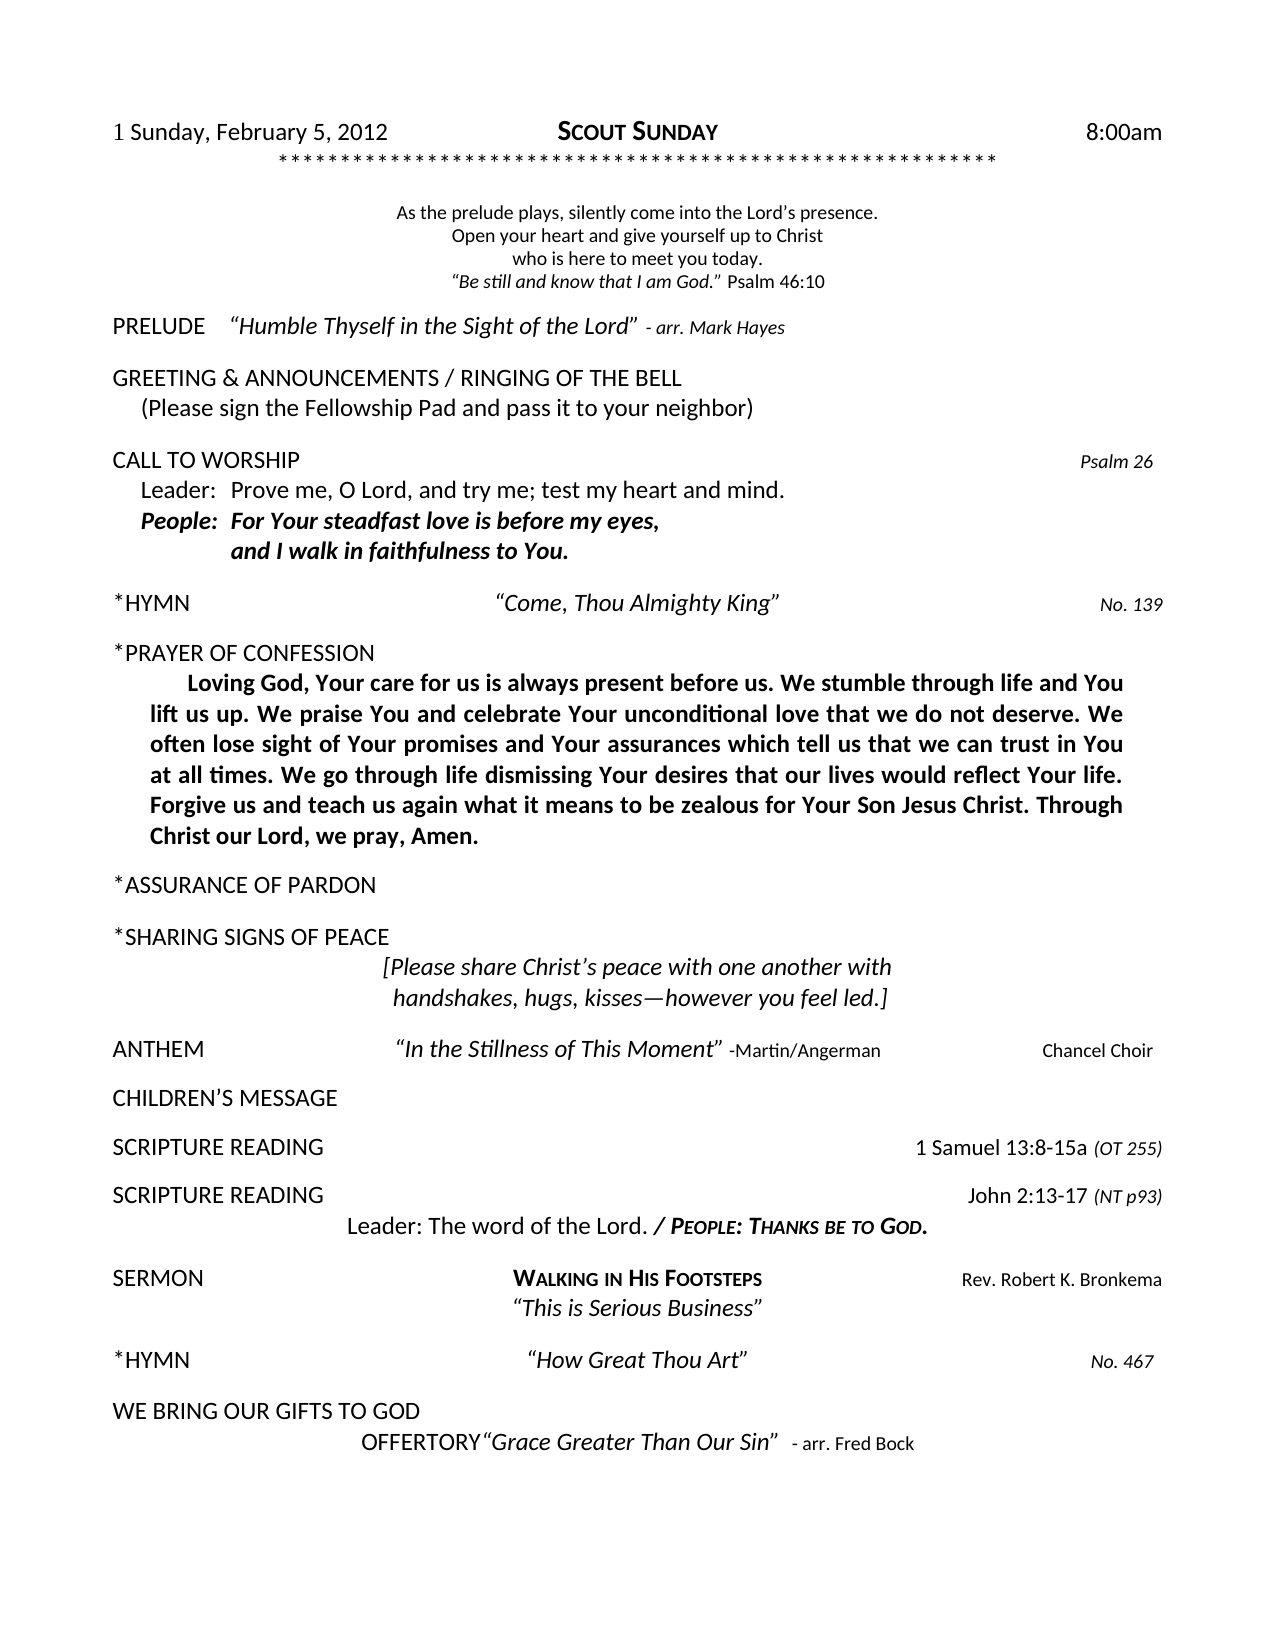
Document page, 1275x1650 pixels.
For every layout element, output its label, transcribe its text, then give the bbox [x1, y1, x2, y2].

text “This is Serious Business” [112, 1292, 1162, 1323]
text SERMON Walking in His Footsteps Rev. Robert K. Bronkema [112, 1262, 1162, 1292]
text *HYMN “How Great Thou Art” No. 467 [112, 1344, 1162, 1374]
text *HYMN “Come, Thou Almighty King” No. 139 [112, 587, 1162, 618]
text *PRAYER OF CONFESSION [112, 639, 1162, 667]
text (Please sign the Fellowship Pad and pass it to your neighbor) [112, 392, 1162, 423]
text People: For Your steadfast love is before my eyes, [112, 505, 1162, 536]
text Sunday, February 5, 2012 Scout Sunday 8:00am [112, 112, 1162, 148]
text OFFERTORY“Grace Greater Than Our Sin” - arr. Fred Bock [112, 1426, 1162, 1456]
text handshakes, hugs, kisses—however you feel led.] [112, 982, 1162, 1012]
text ********************************************************** [112, 148, 1162, 179]
text Open your heart and give yourself up to Christ [112, 224, 1162, 247]
text *SHARING SIGNS OF PEACE [112, 921, 1162, 951]
text [Please share Christ’s peace with one another with [112, 951, 1162, 982]
text CHILDREN’S MESSAGE [112, 1082, 1162, 1113]
text ANTHEM “In the Stillness of This Moment” -Martin/Angerman Chancel Choir [112, 1033, 1162, 1064]
text SCRIPTURE READING 1 Samuel 13:8-15a (OT 255) [112, 1131, 1162, 1161]
text *ASSURANCE OF PARDON [112, 869, 1162, 900]
text Leader: Prove me, O Lord, and try me; test my heart and mind. [112, 474, 1162, 505]
text WE BRING OUR GIFTS TO GOD [112, 1395, 1162, 1426]
text SCRIPTURE READING John 2:13-17 (NT p93) [112, 1179, 1162, 1210]
text GREETING & ANNOUNCEMENTS / RINGING OF THE BELL [112, 362, 1162, 392]
text “Be still and know that I am God.” Psalm 46:10 [112, 269, 1162, 294]
text Loving God, Your care for us is always present before us. We stumble through life and You lift us up. We praise You and celebrate Your unconditional love that we do not deserve. We often lose sight of Your promises and Your assurances which tell us that we can trust in You at all times. We go through life dismissing Your desires that our lives would reflect Your life. Forgive us and teach us again what it means to be zealous for Your Son Jesus Christ. Through Christ our Lord, we pray, Amen. [150, 667, 1125, 850]
text As the prelude plays, silently come into the Lord’s presence. [112, 201, 1162, 224]
text who is here to meet you today. [112, 247, 1162, 269]
text PRELUDE “Humble Thyself in the Sight of the Lord” - arr. Mark Hayes [112, 310, 1162, 341]
text Leader: The word of the Lord. / People: Thanks be to God. [112, 1210, 1162, 1241]
text and I walk in faithfulness to You. [112, 536, 1162, 566]
text CALL TO WORSHIP Psalm 26 [112, 444, 1162, 474]
